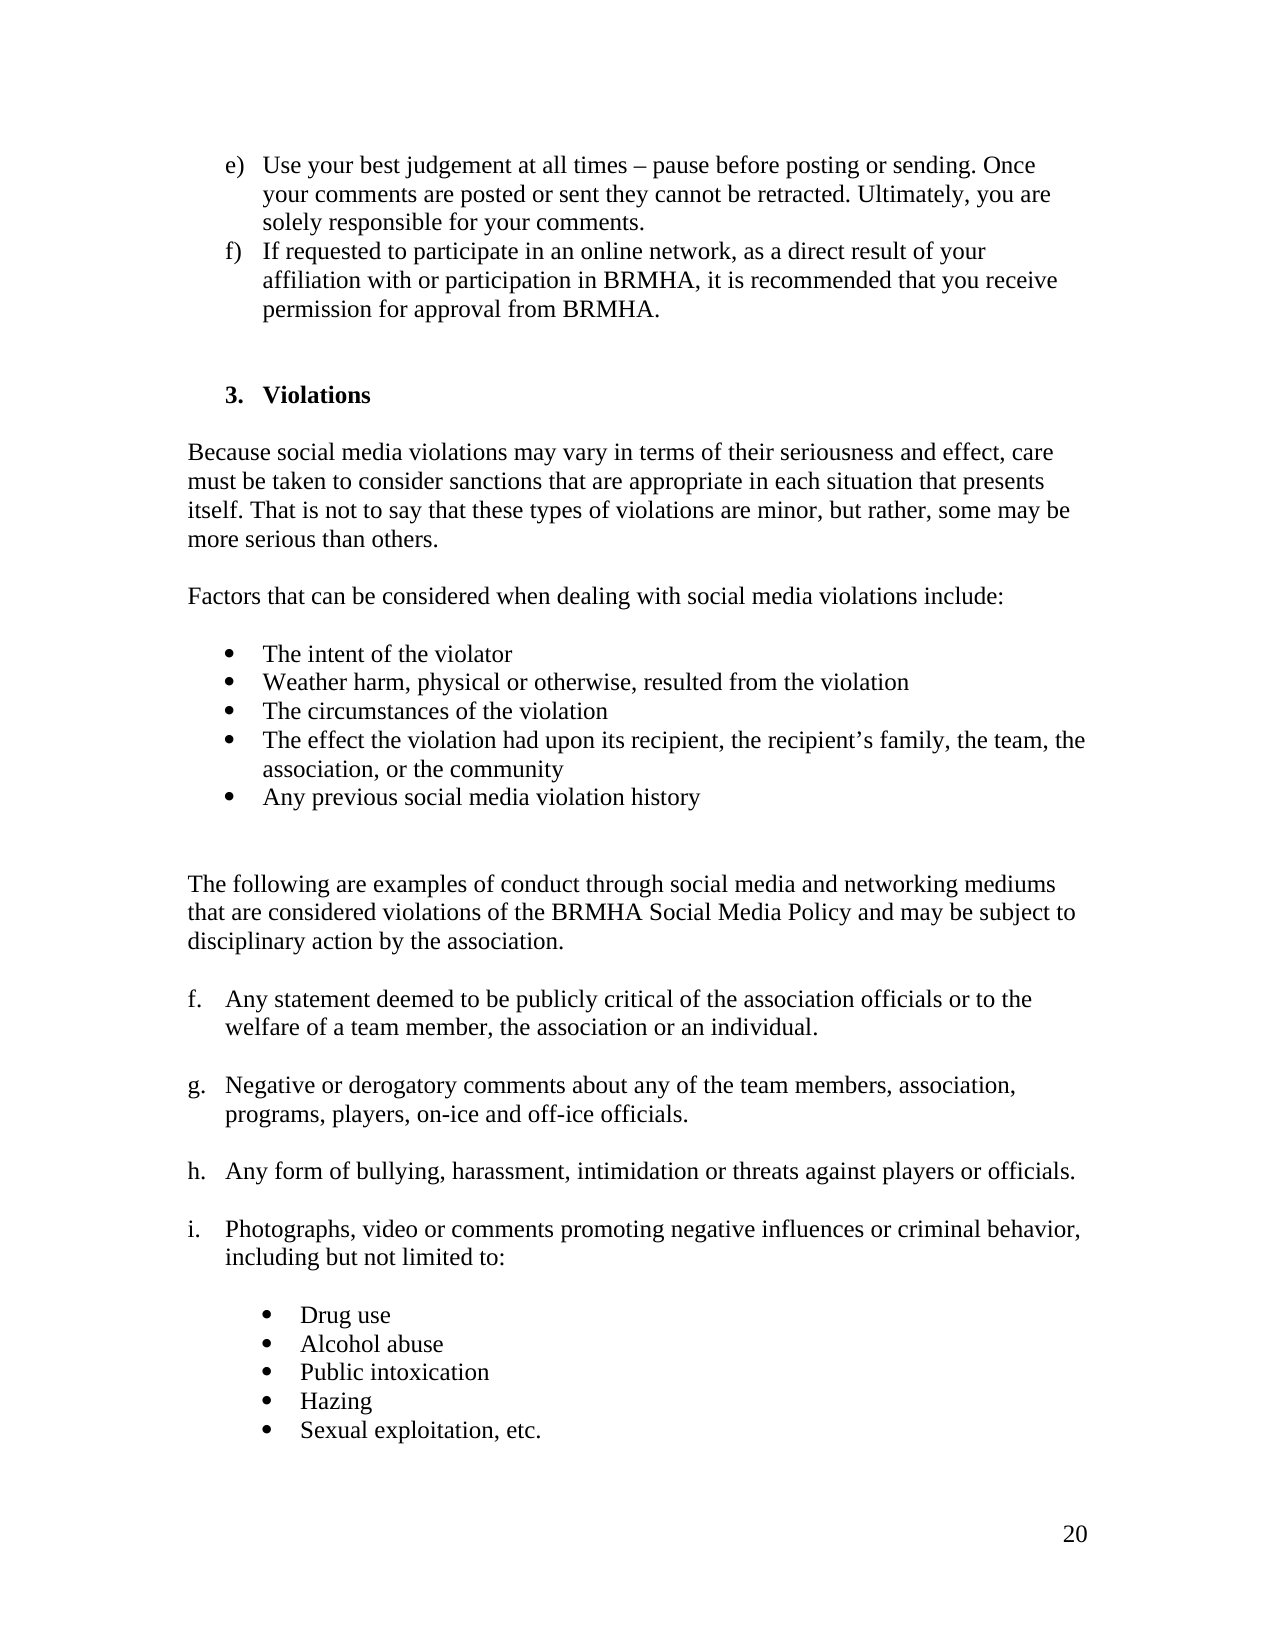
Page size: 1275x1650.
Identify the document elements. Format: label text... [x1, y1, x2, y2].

list Hazing [262, 1386, 1087, 1415]
list Alcohol abuse [262, 1329, 1087, 1357]
list Any form of bullying, harassment, intimidation or threats against players or officials. [187, 1156, 1087, 1185]
text Because social media violations may vary in terms of their seriousness and effect, care must be taken to consider sanctions that are appropriate in each situation that presents itself. That is not to say that these types of violations are minor, but rather, some may be more serious than others. [187, 437, 1087, 552]
list Public intoxication [262, 1357, 1087, 1386]
list Use your best judgement at all times – pause before posting or sending. Once your comments are posted or sent they cannot be retracted. Ultimately, you are solely responsible for your comments. [225, 150, 1087, 236]
list If requested to participate in an online network, as a direct result of your affiliation with or participation in BRMHA, it is recommended that you receive permission for approval from BRMHA. [225, 236, 1087, 322]
list Violations [225, 380, 1087, 409]
list Drug use [262, 1300, 1087, 1329]
list The intent of the violator [225, 639, 1087, 667]
text The following are examples of conduct through social media and networking mediums that are considered violations of the BRMHA Social Media Policy and may be subject to disciplinary action by the association. [187, 869, 1087, 955]
list Photographs, video or comments promoting negative influences or criminal behavior, including but not limited to: [187, 1214, 1087, 1271]
list The effect the violation had upon its recipient, the recipient’s family, the team, the association, or the community [225, 725, 1087, 782]
text Factors that can be considered when dealing with social media violations include: [187, 581, 1087, 610]
list Any statement deemed to be publicly critical of the association officials or to the welfare of a team member, the association or an individual. [187, 984, 1087, 1041]
list Weather harm, physical or otherwise, resulted from the violation [225, 667, 1087, 696]
list Sexual exploitation, etc. [262, 1415, 1087, 1444]
list Negative or derogatory comments about any of the team members, association, programs, players, on-ice and off-ice officials. [187, 1070, 1087, 1127]
list Any previous social media violation history [225, 782, 1087, 811]
list The circumstances of the violation [225, 696, 1087, 725]
